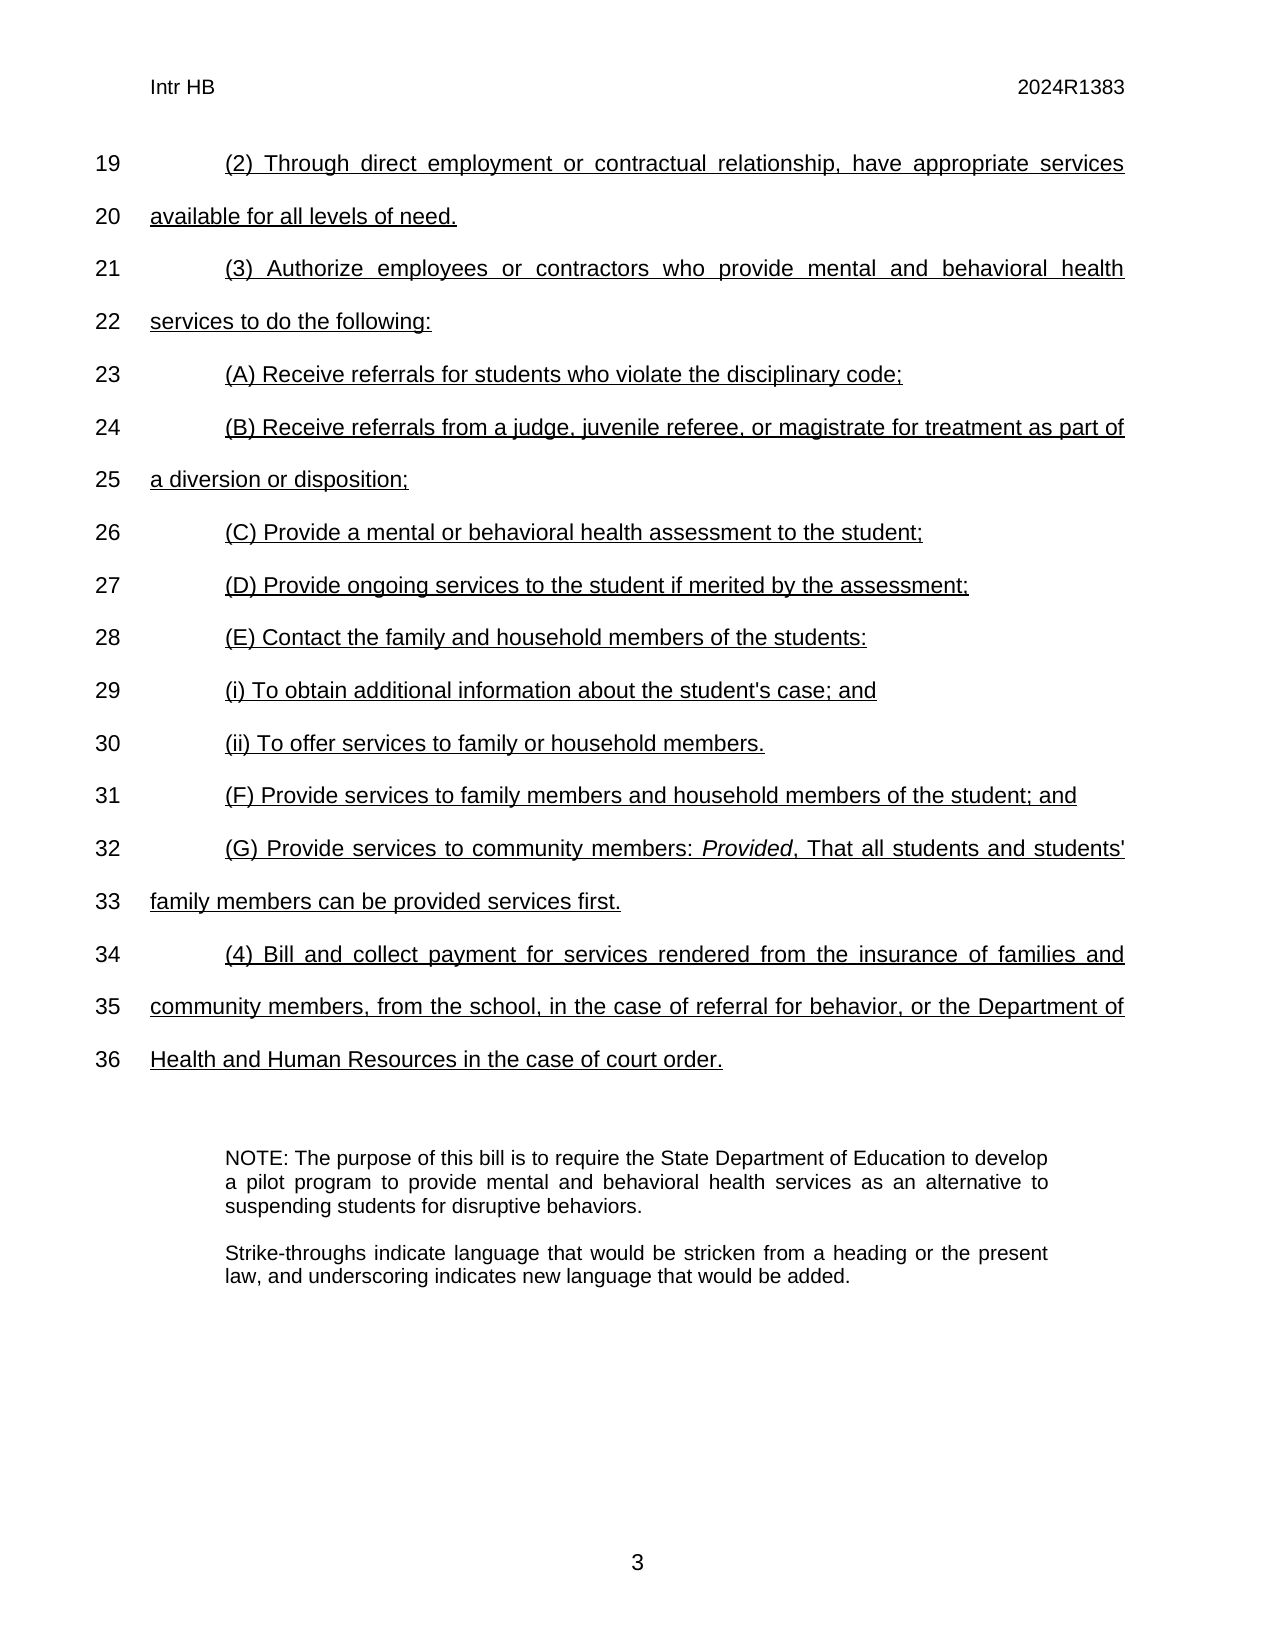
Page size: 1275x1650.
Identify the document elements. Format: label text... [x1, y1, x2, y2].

text (i) To obtain additional information about the student's case; and [150, 677, 1125, 703]
text NOTE: The purpose of this bill is to require the State Department of Education to develop a pilot program to provide mental and behavioral health services as an alternative to suspending students for disruptive behaviors. [225, 1146, 1050, 1217]
text (C) Provide a mental or behavioral health assessment to the student; [150, 519, 1125, 545]
text (A) Receive referrals for students who violate the disciplinary code; [150, 361, 1125, 387]
text (4) Bill and collect payment for services rendered from the insurance of families and community members, from the school, in the case of referral for behavior, or the Department of Health and Human Resources in the case of court order. [150, 1017, 1125, 1072]
text (B) Receive referrals from a judge, juvenile referee, or magistrate for treatment as part of a diversion or disposition; [150, 413, 1125, 493]
text (2) Through direct employment or contractual relationship, have appropriate services available for all levels of need. [150, 150, 1125, 229]
text (ii) To offer services to family or household members. [150, 730, 1125, 756]
text (G) Provide services to community members: Provided, That all students and students' family members can be provided services first. [150, 835, 1125, 914]
text Strike-throughs indicate language that would be stricken from a heading or the present law, and underscoring indicates new language that would be added. [225, 1240, 1050, 1288]
text (D) Provide ongoing services to the student if merited by the assessment; [150, 572, 1125, 598]
text (3) Authorize employees or contractors who provide mental and behavioral health services to do the following: [150, 255, 1125, 334]
text (E) Contact the family and household members of the students: [150, 624, 1125, 651]
text (F) Provide services to family members and household members of the student; and [150, 782, 1125, 809]
text (4) Bill and collect payment for services rendered from the insurance of families and community members, from the school, in the case of referral for behavior, or the Department of Health and Human Resources in the case of court order. [150, 941, 1125, 1016]
